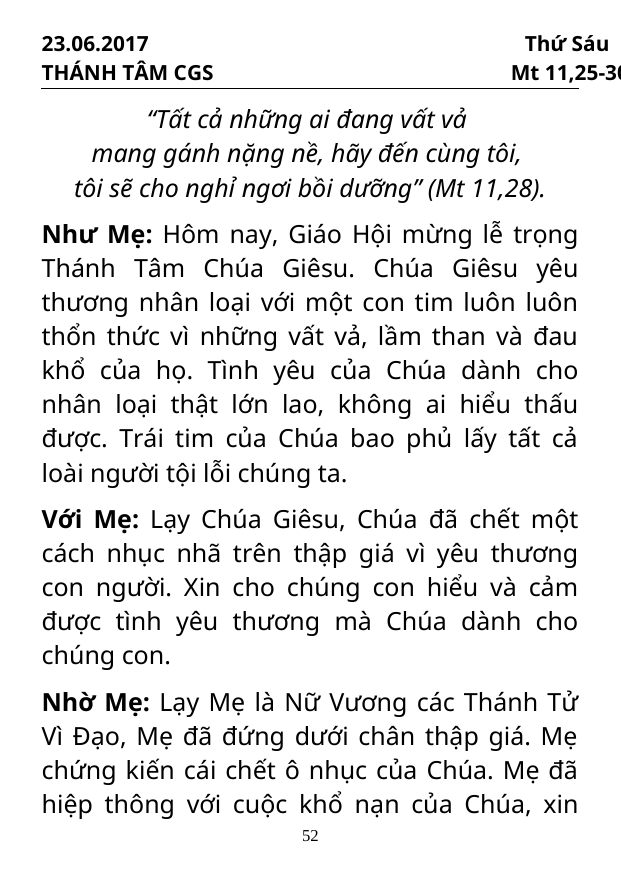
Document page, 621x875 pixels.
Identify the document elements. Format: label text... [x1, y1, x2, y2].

text 23.06.2017 Thứ Sáu [41, 29, 579, 58]
text Với Mẹ: Lạy Chúa Giêsu, Chúa đã chết một cách nhục nhã trên thập giá vì yêu thương con người. Xin cho chúng con hiểu và cảm được tình yêu thương mà Chúa dành cho chúng con. [41, 502, 579, 672]
text Như Mẹ: Hôm nay, Giáo Hội mừng lễ trọng Thánh Tâm Chúa Giêsu. Chúa Giêsu yêu thương nhân loại với một con tim luôn luôn thổn thức vì những vất vả, lầm than và đau khổ của họ. Tình yêu của Chúa dành cho nhân loại thật lớn lao, không ai hiểu thấu được. Trái tim của Chúa bao phủ lấy tất cả loài người tội lỗi chúng ta. [41, 217, 579, 489]
text THÁNH TÂM CGS Mt 11,25-30 [41, 58, 579, 88]
text “Tất cả những ai đang vất vả mang gánh nặng nề, hãy đến cùng tôi, tôi sẽ cho nghỉ ngơi bồi dưỡng” (Mt 11,28). [41, 102, 579, 204]
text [41, 684, 579, 821]
